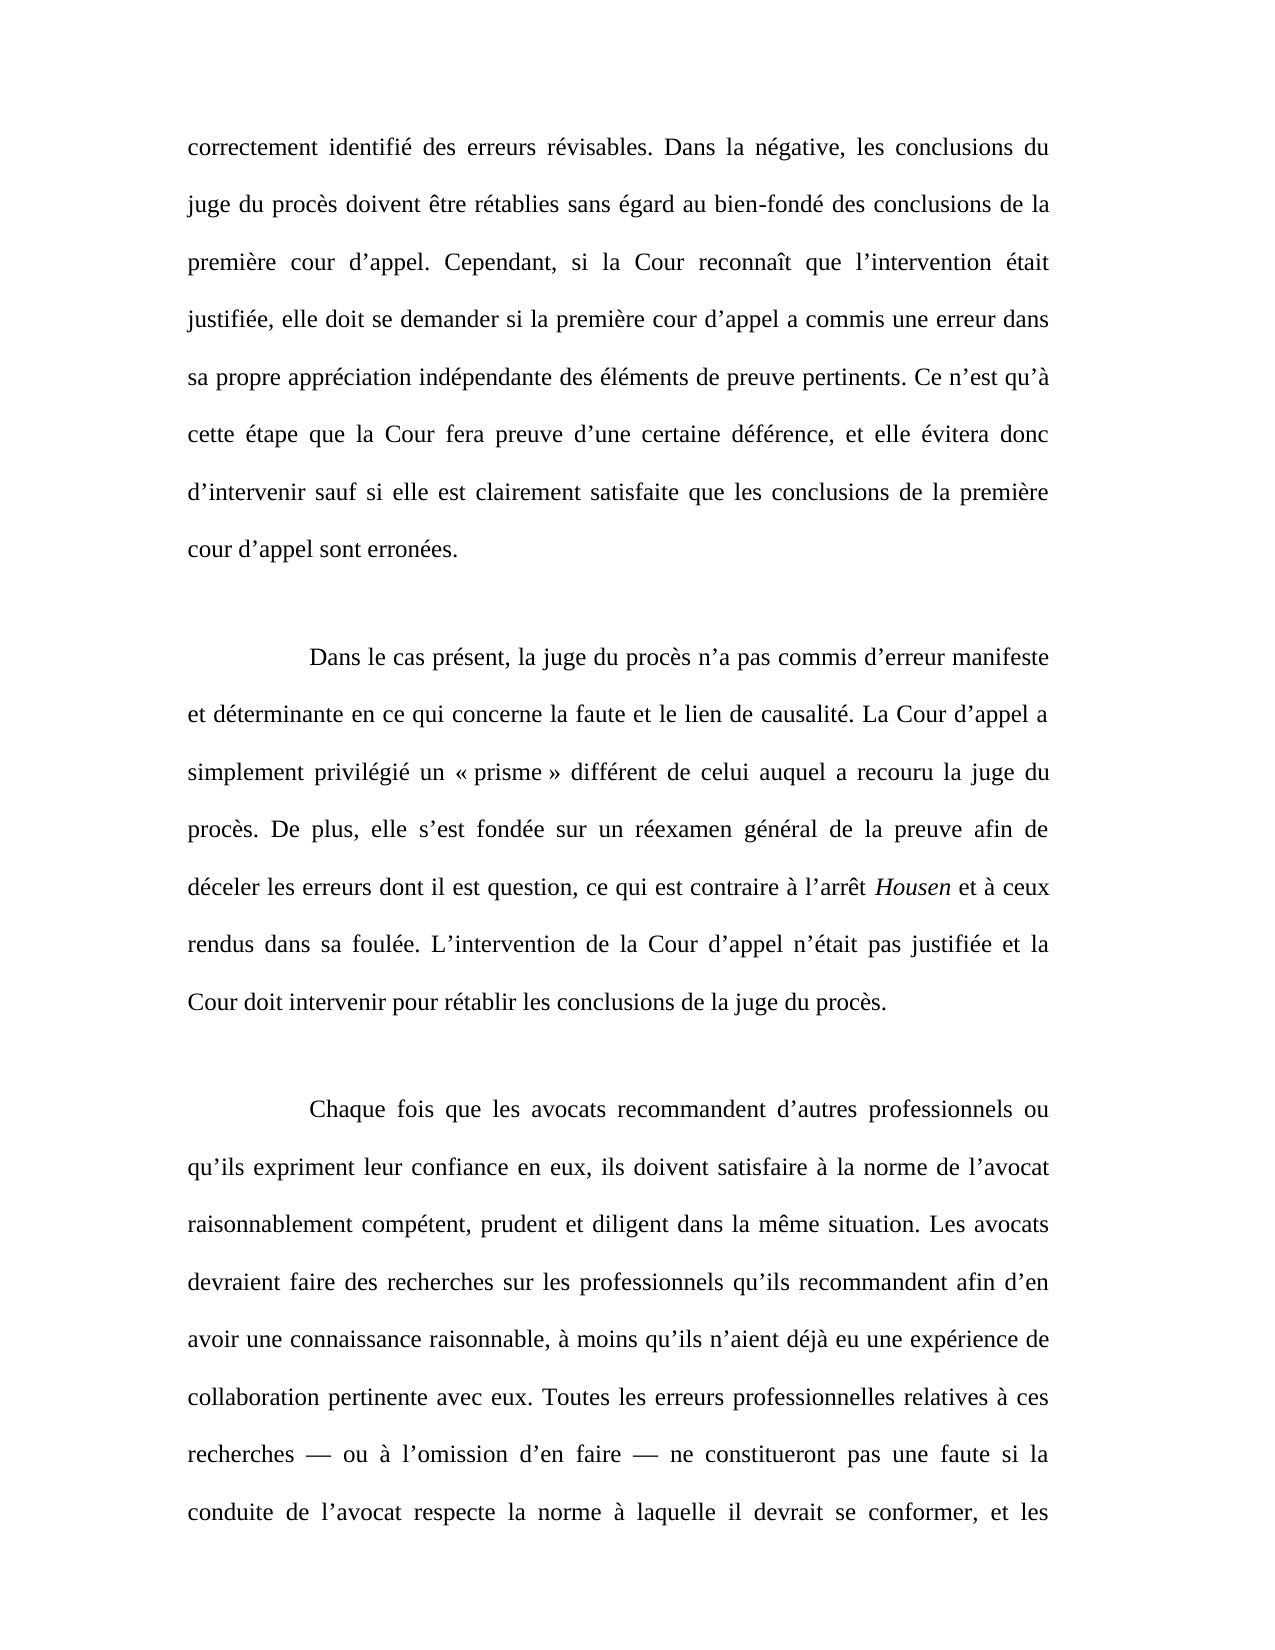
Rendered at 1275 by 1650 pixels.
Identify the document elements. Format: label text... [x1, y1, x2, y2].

text Dans le cas présent, la juge du procès n’a pas commis d’erreur manifeste et déterminante en ce qui concerne la faute et le lien de causalité. La Cour d’appel a simplement privilégié un « prisme » différent de celui auquel a recouru la juge du procès. De plus, elle s’est fondée sur un réexamen général de la preuve afin de déceler les erreurs dont il est question, ce qui est contraire à l’arrêt Housen et à ceux rendus dans sa foulée. L’intervention de la Cour d’appel n’était pas justifiée et la Cour doit intervenir pour rétablir les conclusions de la juge du procès. [187, 642, 1050, 1016]
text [187, 1094, 1050, 1526]
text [187, 132, 1050, 563]
